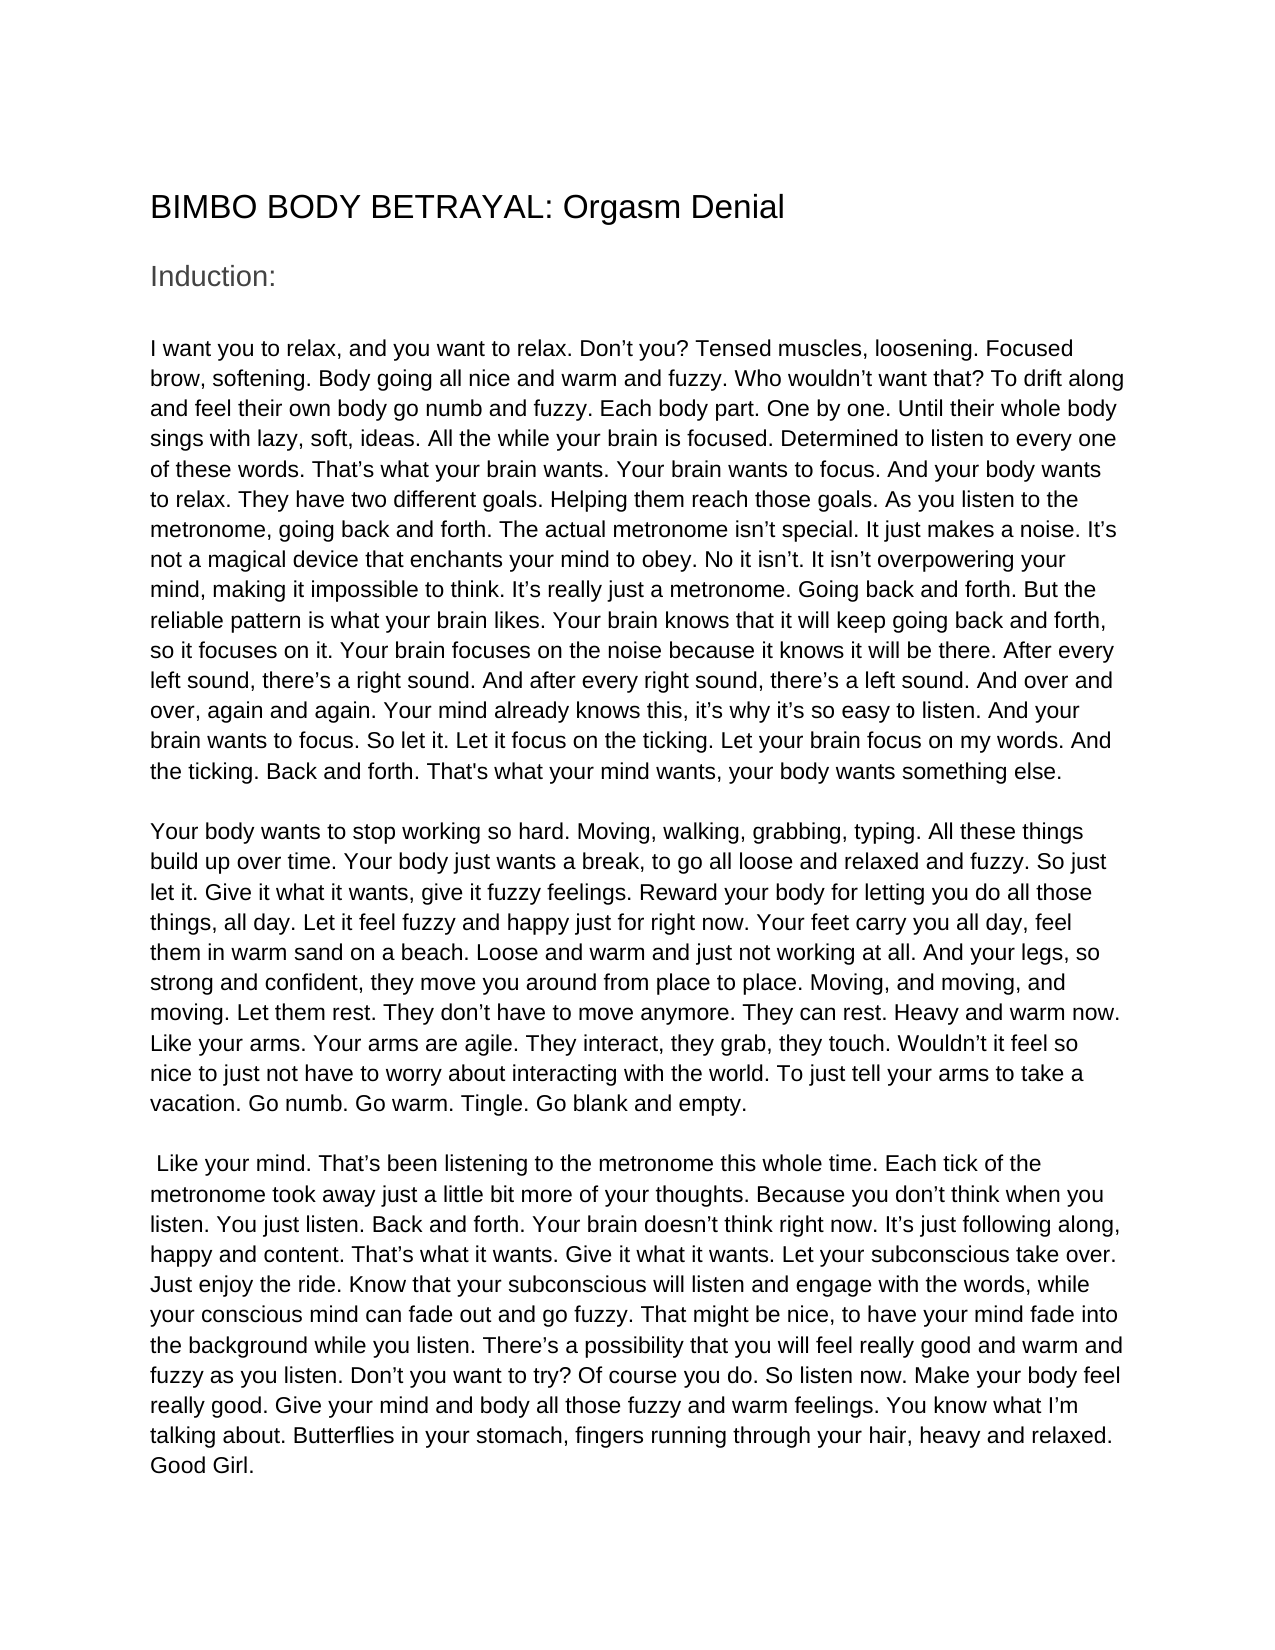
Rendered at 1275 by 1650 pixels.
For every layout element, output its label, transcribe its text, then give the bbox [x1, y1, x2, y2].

text Your body wants to stop working so hard. Moving, walking, grabbing, typing. All these things build up over time. Your body just wants a break, to go all loose and relaxed and fuzzy. So just let it. Give it what it wants, give it fuzzy feelings. Reward your body for letting you do all those things, all day. Let it feel fuzzy and happy just for right now. Your feet carry you all day, feel them in warm sand on a beach. Loose and warm and just not working at all. And your legs, so strong and confident, they move you around from place to place. Moving, and moving, and moving. Let them rest. They don’t have to move anymore. They can rest. Heavy and warm now. Like your arms. Your arms are agile. They interact, they grab, they touch. Wouldn’t it feel so nice to just not have to worry about interacting with the world. To just tell your arms to take a vacation. Go numb. Go warm. Tingle. Go blank and empty. [150, 818, 1125, 1116]
subtitle Induction: [150, 259, 1125, 326]
text Like your mind. That’s been listening to the metronome this whole time. Each tick of the metronome took away just a little bit more of your thoughts. Because you don’t think when you listen. You just listen. Back and forth. Your brain doesn’t think right now. It’s just following along, happy and content. That’s what it wants. Give it what it wants. Let your subconscious take over. Just enjoy the ride. Know that your subconscious will listen and engage with the words, while your conscious mind can fade out and go fuzzy. That might be nice, to have your mind fade into the background while you listen. There’s a possibility that you will feel really good and warm and fuzzy as you listen. Don’t you want to try? Of course you do. So listen now. Make your body feel really good. Give your mind and body all those fuzzy and warm feelings. You know what I’m talking about. Butterflies in your stomach, fingers running through your hair, heavy and relaxed. Good Girl. [150, 1150, 1125, 1479]
text I want you to relax, and you want to relax. Don’t you? Tensed muscles, loosening. Focused brow, softening. Body going all nice and warm and fuzzy. Who wouldn’t want that? To drift along and feel their own body go numb and fuzzy. Each body part. One by one. Until their whole body sings with lazy, soft, ideas. All the while your brain is focused. Determined to listen to every one of these words. That’s what your brain wants. Your brain wants to focus. And your body wants to relax. They have two different goals. Helping them reach those goals. As you listen to the metronome, going back and forth. The actual metronome isn’t special. It just makes a noise. It’s not a magical device that enchants your mind to obey. No it isn’t. It isn’t overpowering your mind, making it impossible to think. It’s really just a metronome. Going back and forth. But the reliable pattern is what your brain likes. Your brain knows that it will keep going back and forth, so it focuses on it. Your brain focuses on the noise because it knows it will be there. After every left sound, there’s a right sound. And after every right sound, there’s a left sound. And over and over, again and again. Your mind already knows this, it’s why it’s so easy to listen. And your brain wants to focus. So let it. Let it focus on the ticking. Let your brain focus on my words. And the ticking. Back and forth. That's what your mind wants, your body wants something else. [150, 335, 1125, 784]
subtitle BIMBO BODY BETRAYAL: Orgasm Denial [150, 187, 1125, 226]
